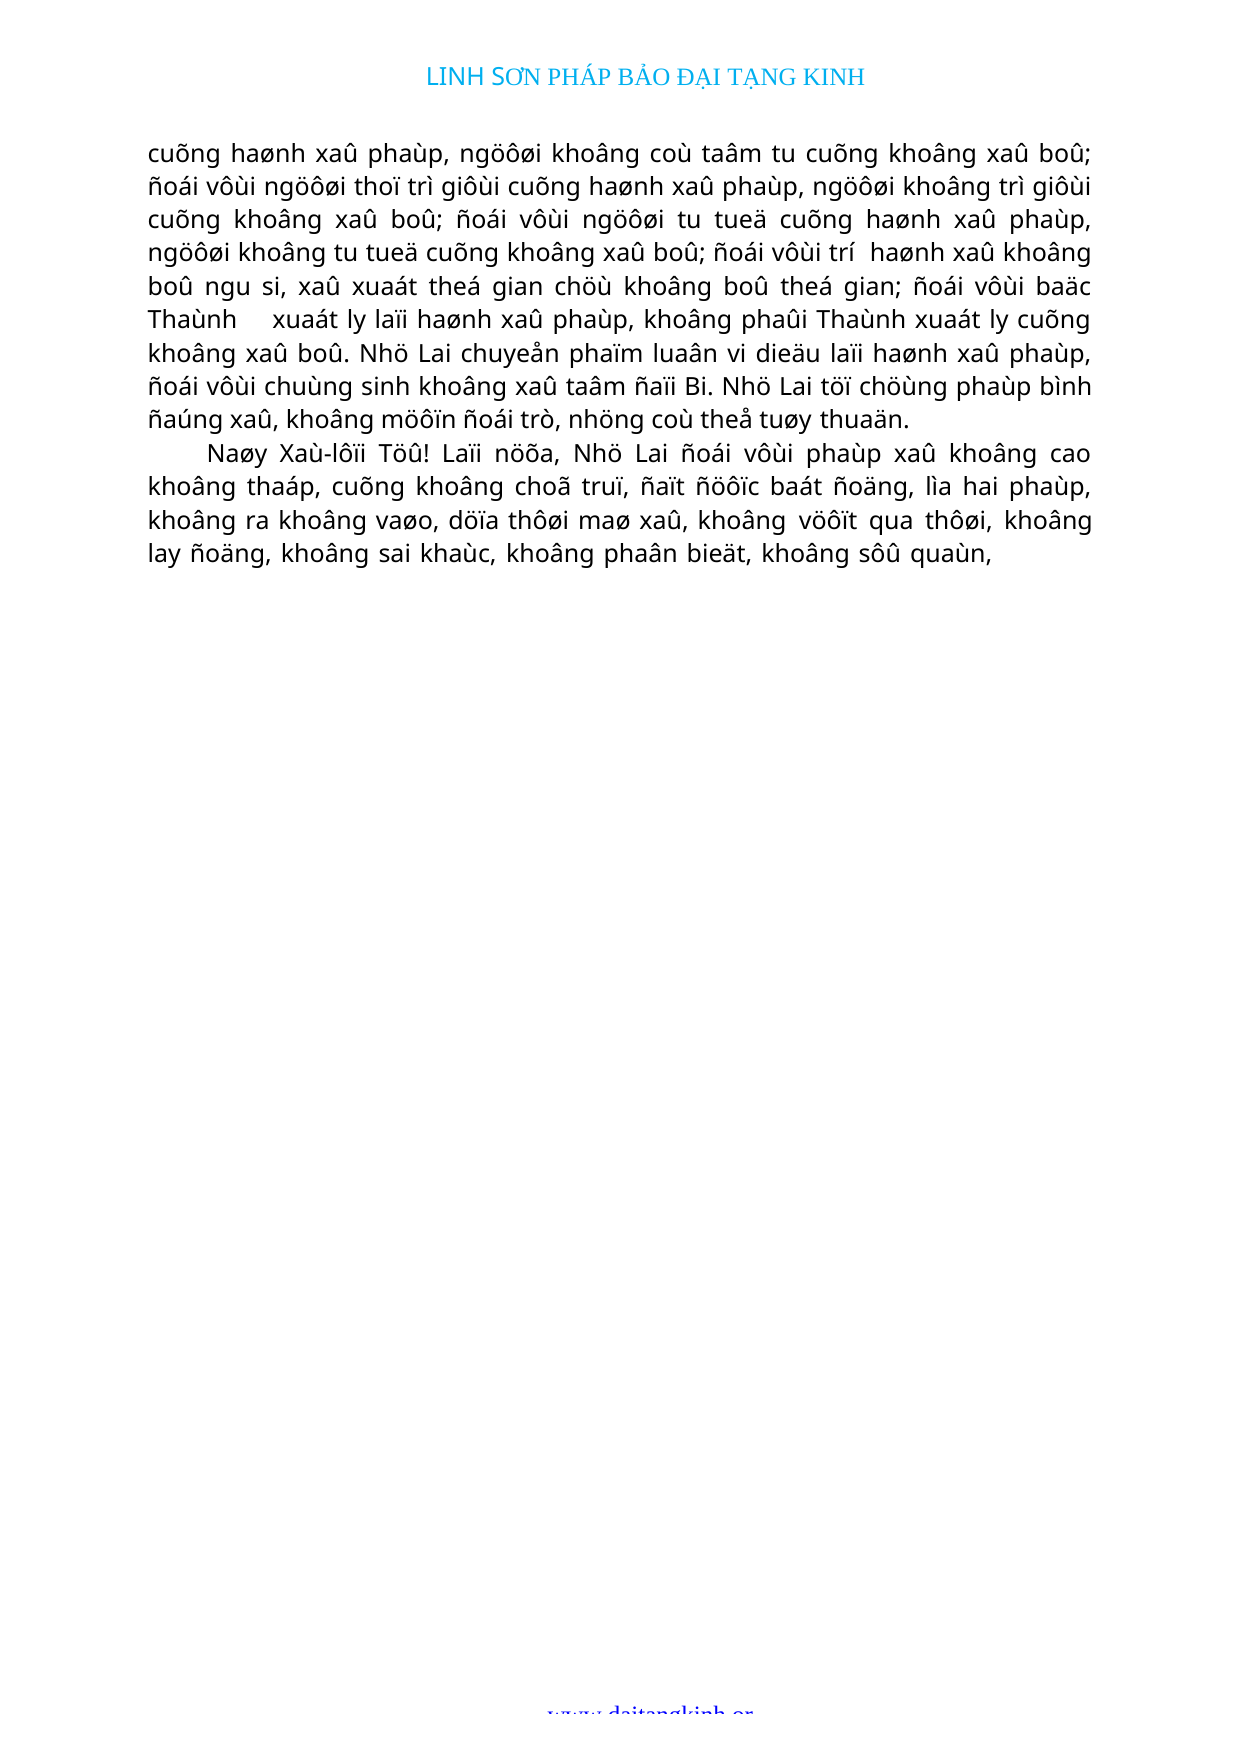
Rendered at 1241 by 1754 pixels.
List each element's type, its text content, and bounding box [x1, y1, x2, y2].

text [147, 135, 1093, 436]
text Naøy Xaù-lôïi Töû! Laïi nöõa, Nhö Lai ñoái vôùi phaùp xaû khoâng cao khoâng thaáp, cuõng khoâng choã truï, ñaït ñöôïc baát ñoäng, lìa hai phaùp, khoâng ra khoâng vaøo, döïa thôøi maø xaû, khoâng vöôït qua thôøi, khoâng lay ñoäng, khoâng sai khaùc, khoâng phaân bieät, khoâng sôû quaùn, [147, 436, 1093, 570]
